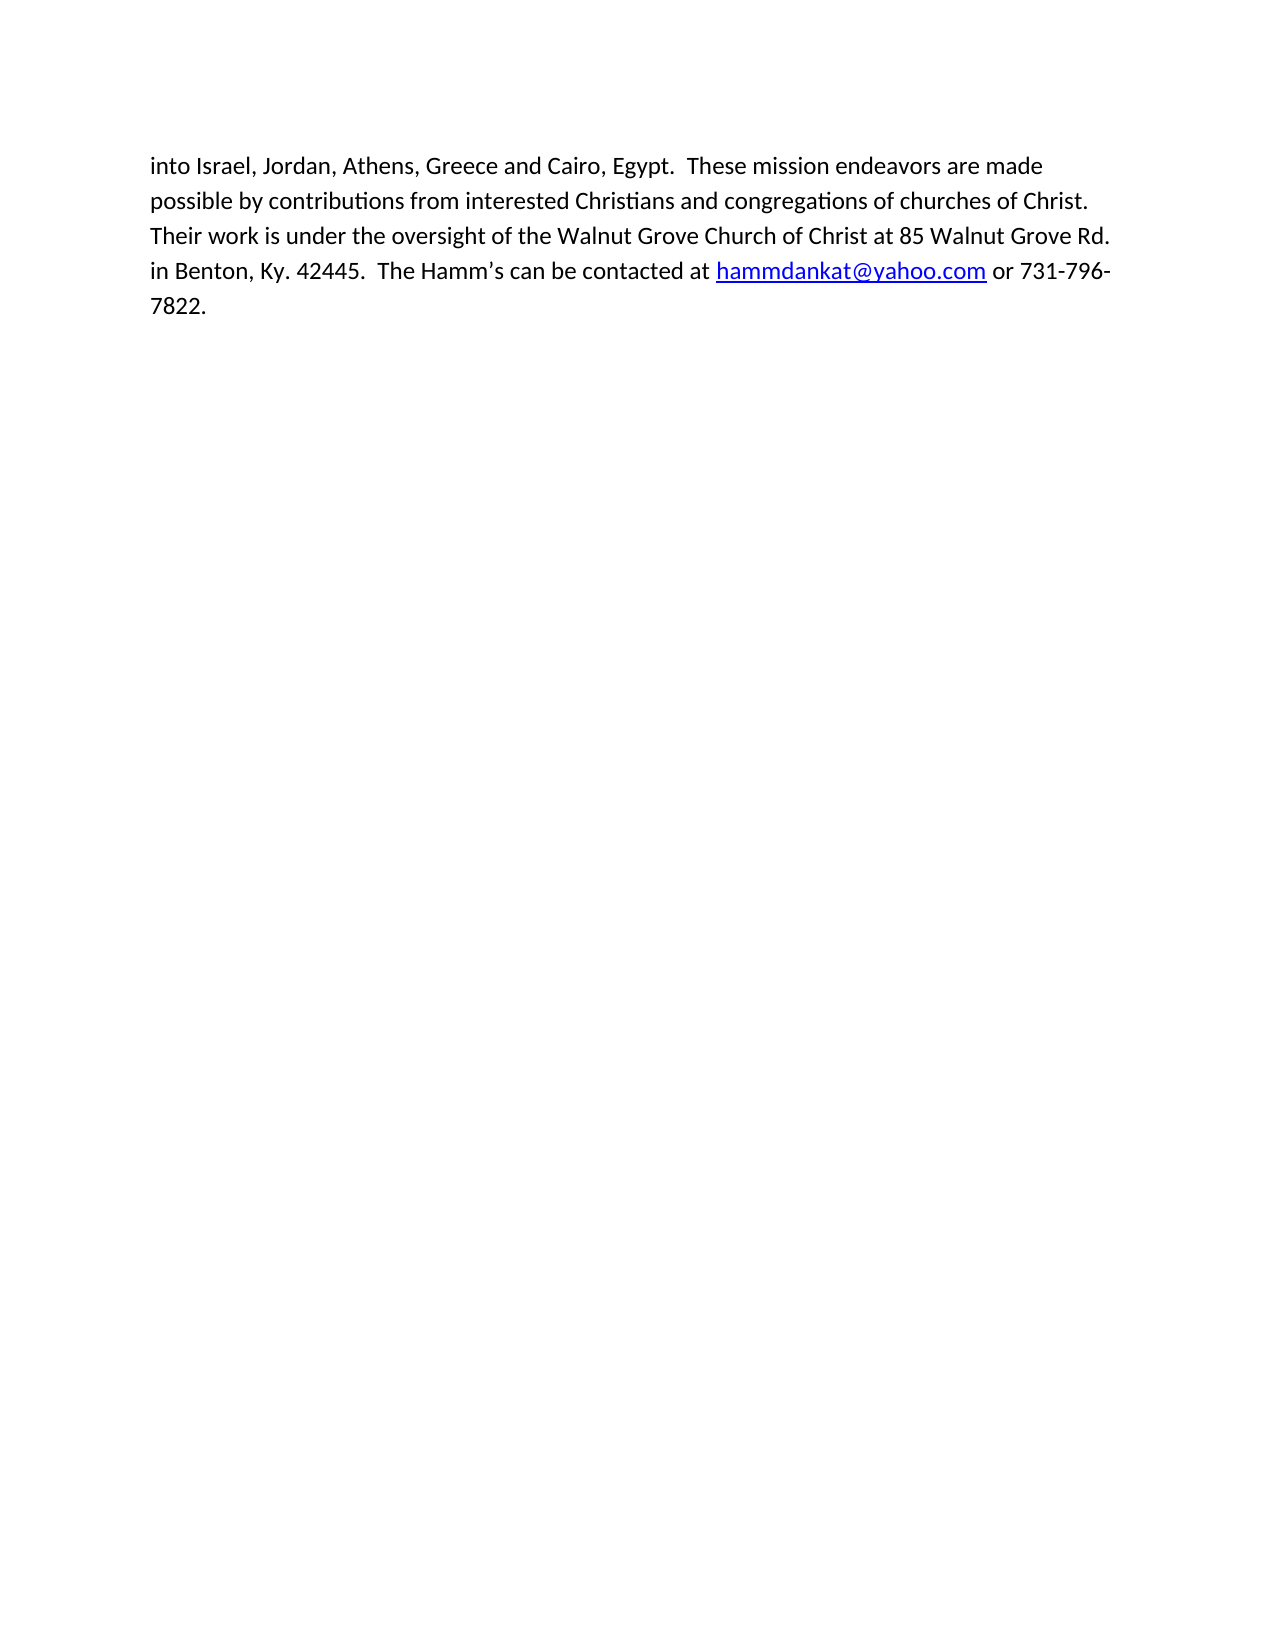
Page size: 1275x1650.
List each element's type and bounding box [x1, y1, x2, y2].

text [150, 150, 1125, 321]
